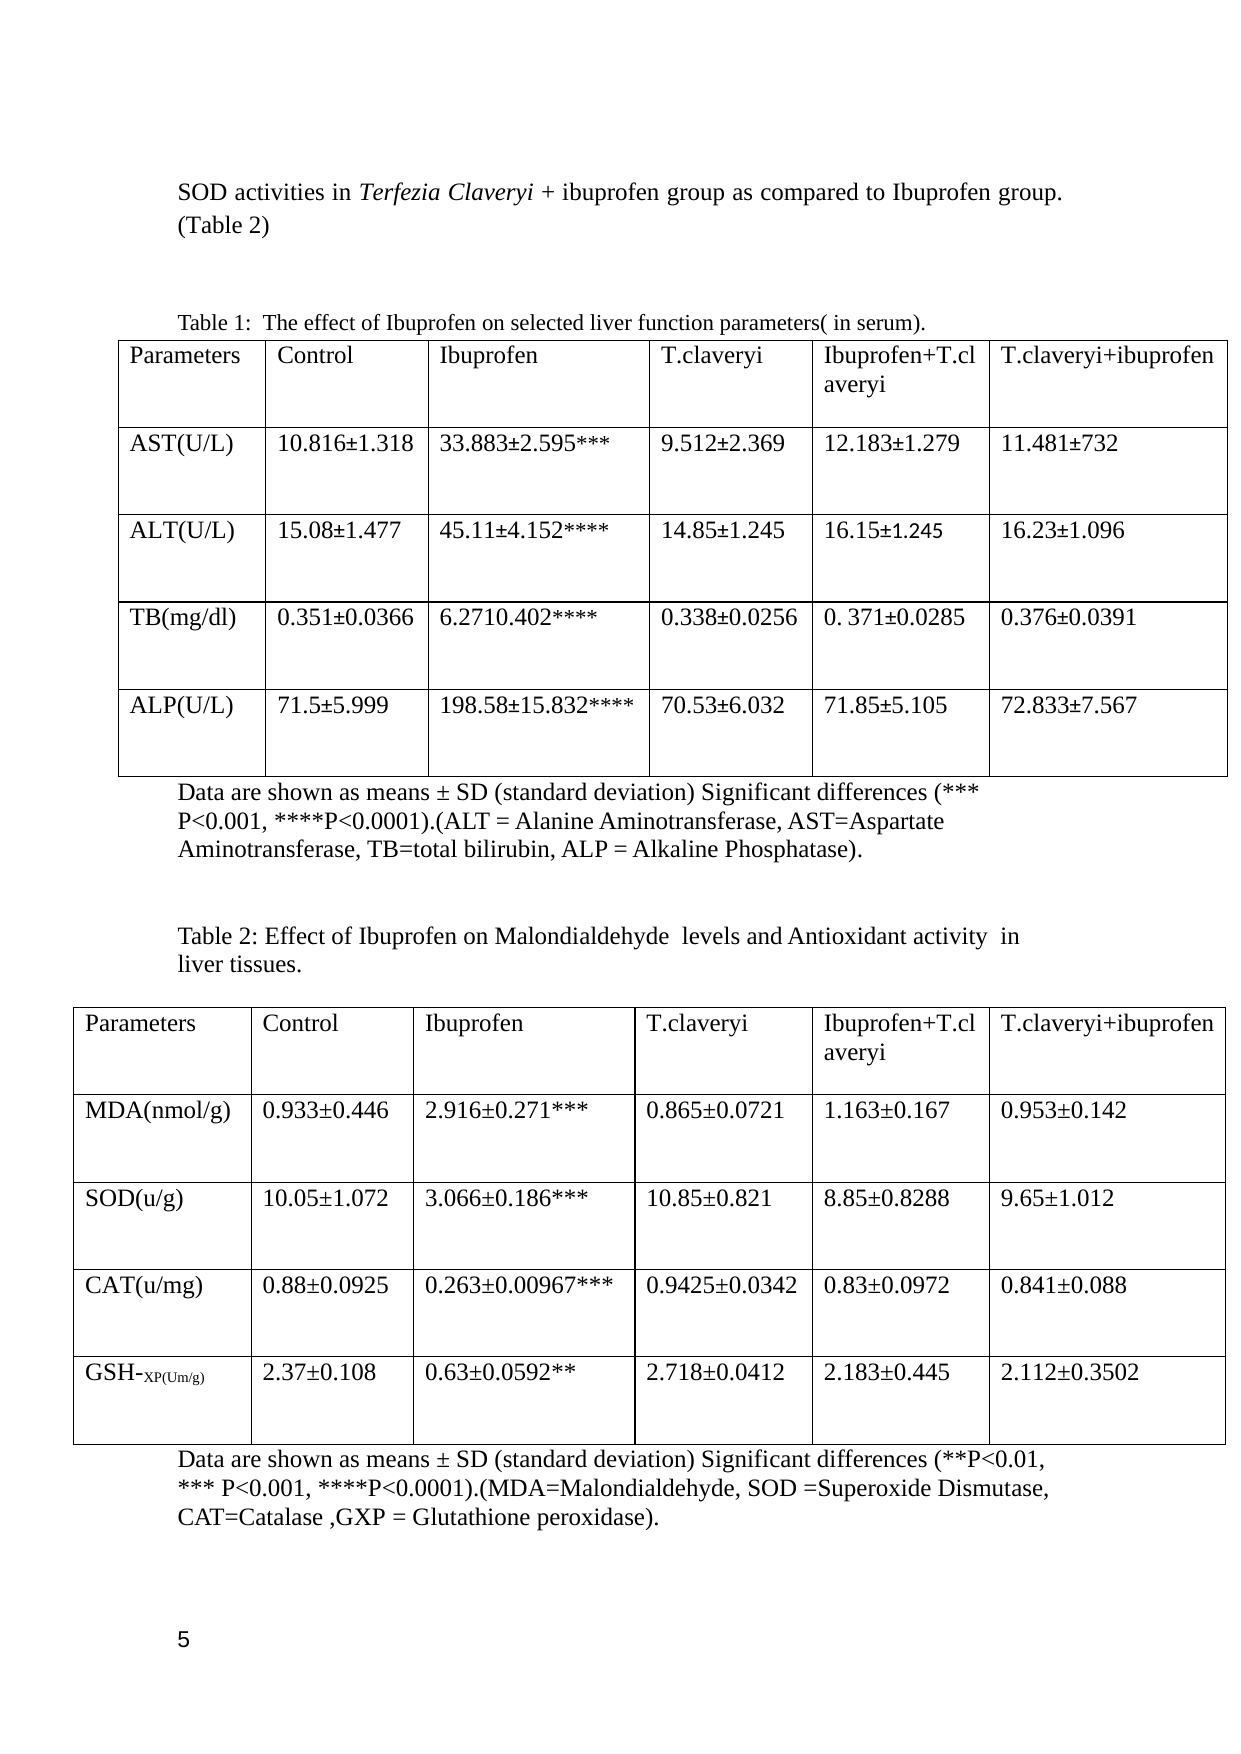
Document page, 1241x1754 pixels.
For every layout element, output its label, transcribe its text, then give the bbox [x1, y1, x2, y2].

table_cell 2.183±0.445 [813, 1357, 989, 1443]
table_cell 10.05±1.072 [252, 1183, 413, 1269]
table_cell 2.37±0.108 [252, 1357, 413, 1443]
table_cell 11.481±732 [990, 428, 1227, 514]
table_cell 72.833±7.567 [990, 690, 1227, 776]
table_cell 0.351±0.0366 [266, 603, 428, 689]
table_cell 2.718±0.0412 [636, 1357, 812, 1443]
text Data are shown as means ± SD (standard deviation) Significant differences (**P<0.01, *** P<0.001, ****P<0.0001).(MDA=Malondialdehyde, SOD =Superoxide Dismutase, CAT=Catalase ,GXP = Glutathione peroxidase). [177, 1445, 1063, 1531]
table_header Control [266, 341, 428, 427]
table_cell 16.23±1.096 [990, 515, 1227, 601]
table_cell 9.65±1.012 [990, 1183, 1225, 1269]
table_cell 16.15±1.245 [813, 515, 989, 601]
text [177, 177, 1063, 239]
table_cell 45.11±4.152**** [429, 515, 649, 601]
table_cell 14.85±1.245 [650, 515, 812, 601]
table_cell 1.163±0.167 [813, 1095, 989, 1182]
table_cell 0.933±0.446 [252, 1095, 413, 1182]
table_cell 2.112±0.3502 [990, 1357, 1225, 1443]
table_cell SOD(u/g) [74, 1183, 251, 1269]
table_cell 0.338±0.0256 [650, 603, 812, 689]
table_cell MDA(nmol/g) [74, 1095, 251, 1182]
table_cell 12.183±1.279 [813, 428, 989, 514]
table_header Parameters [119, 341, 265, 427]
table_cell 10.85±0.821 [636, 1183, 812, 1269]
table_cell 9.512±2.369 [650, 428, 812, 514]
table_cell 0.953±0.142 [990, 1095, 1225, 1182]
table_cell 2.916±0.271*** [414, 1095, 634, 1182]
table_header Ibuprofen+T.claveryi [813, 1008, 989, 1094]
table_cell 0.63±0.0592** [414, 1357, 634, 1443]
table_cell 10.816±1.318 [266, 428, 428, 514]
table_cell 71.85±5.105 [813, 690, 989, 776]
table_cell 0. 371±0.0285 [813, 603, 989, 689]
table_cell 0.83±0.0972 [813, 1270, 989, 1356]
table_cell 0.263±0.00967*** [414, 1270, 634, 1356]
table_cell 33.883±2.595*** [429, 428, 649, 514]
table_cell AST(U/L) [119, 428, 265, 514]
table_cell TB(mg/dl) [119, 603, 265, 689]
table_cell 198.58±15.832**** [429, 690, 649, 776]
table_cell 6.2710.402**** [429, 603, 649, 689]
table_cell CAT(u/mg) [74, 1270, 251, 1356]
table_header Ibuprofen [429, 341, 649, 427]
table_cell 0.9425±0.0342 [636, 1270, 812, 1356]
table_cell 8.85±0.8288 [813, 1183, 989, 1269]
table_cell 3.066±0.186*** [414, 1183, 634, 1269]
table_cell 0.376±0.0391 [990, 603, 1227, 689]
text Table 1: The effect of Ibuprofen on selected liver function parameters( in serum). [177, 309, 1063, 336]
table_cell 71.5±5.999 [266, 690, 428, 776]
table_cell 0.841±0.088 [990, 1270, 1225, 1356]
table_header T.claveryi [650, 341, 812, 427]
table_cell 0.865±0.0721 [636, 1095, 812, 1182]
table_cell ALT(U/L) [119, 515, 265, 601]
table_cell 70.53±6.032 [650, 690, 812, 776]
text Data are shown as means ± SD (standard deviation) Significant differences (*** P<0.001, ****P<0.0001).(ALT = Alanine Aminotransferase, AST=Aspartate Aminotransferase, TB=total bilirubin, ALP = Alkaline Phosphatase). [177, 777, 1063, 863]
table_cell ALP(U/L) [119, 690, 265, 776]
table_header T.claveryi+ibuprofen [990, 1008, 1225, 1094]
text Table 2: Effect of Ibuprofen on Malondialdehyde levels and Antioxidant activity in liver tissues. [177, 921, 1063, 978]
table_header Control [252, 1008, 413, 1094]
table_header T.claveryi+ibuprofen [990, 341, 1227, 427]
table_header T.claveryi [636, 1008, 812, 1094]
table_header Ibuprofen [414, 1008, 634, 1094]
table_header Ibuprofen+T.claveryi [813, 341, 989, 427]
table_header Parameters [74, 1008, 251, 1094]
table_cell 0.88±0.0925 [252, 1270, 413, 1356]
table_cell 15.08±1.477 [266, 515, 428, 601]
table_cell GSH-XP(Um/g) [74, 1357, 251, 1443]
